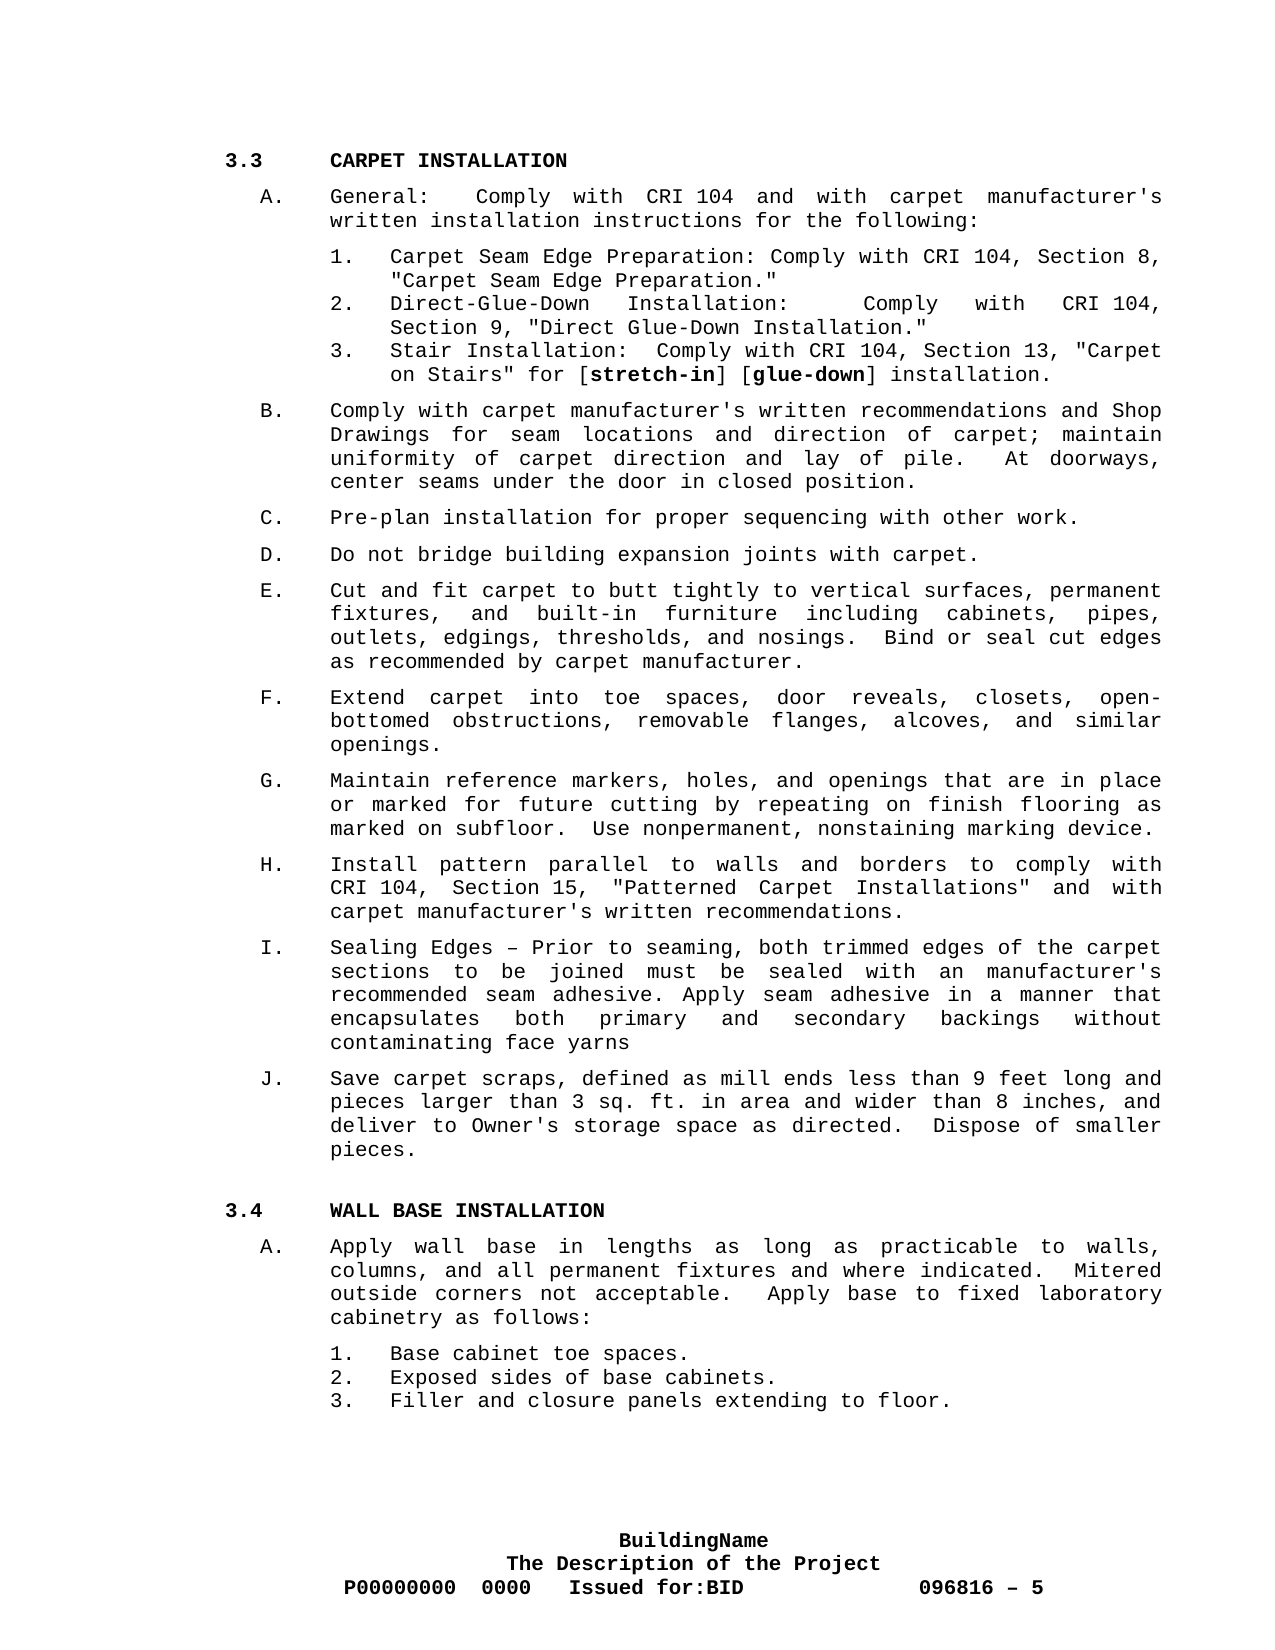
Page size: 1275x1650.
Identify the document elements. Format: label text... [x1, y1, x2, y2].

text Base cabinet toe spaces. [330, 1343, 1162, 1367]
text Carpet Seam Edge Preparation: Comply with CRI 104, Section 8, "Carpet Seam Edge Preparation." [330, 246, 1162, 293]
text Exposed sides of base cabinets. [330, 1367, 1162, 1390]
text Extend carpet into toe spaces, door reveals, closets, open-bottomed obstructions, removable flanges, alcoves, and similar openings. [285, 687, 1162, 758]
text Sealing Edges – Prior to seaming, both trimmed edges of the carpet sections to be joined must be sealed with an manufacturer's recommended seam adhesive. Apply seam adhesive in a manner that encapsulates both primary and secondary backings without contaminating face yarns [285, 937, 1162, 1055]
text Comply with carpet manufacturer's written recommendations and Shop Drawings for seam locations and direction of carpet; maintain uniformity of carpet direction and lay of pile. At doorways, center seams under the door in closed position. [285, 400, 1162, 495]
text Maintain reference markers, holes, and openings that are in place or marked for future cutting by repeating on finish flooring as marked on subfloor. Use nonpermanent, nonstaining marking device. [285, 770, 1162, 841]
text wall base INSTALLATION [225, 1200, 1162, 1223]
text carpet INSTALLATION [225, 150, 1162, 174]
text Stair Installation: Comply with CRI 104, Section 13, "Carpet on Stairs" for [stretch-in] [glue-down] installation. [330, 341, 1162, 388]
text Do not bridge building expansion joints with carpet. [285, 543, 1162, 567]
text Install pattern parallel to walls and borders to comply with CRI 104, Section 15, "Patterned Carpet Installations" and with carpet manufacturer's written recommendations. [285, 854, 1162, 924]
text Direct-Glue-Down Installation: Comply with CRI 104, Section 9, "Direct Glue-Down Installation." [330, 293, 1162, 341]
text General: Comply with CRI 104 and with carpet manufacturer's written installation instructions for the following: [285, 186, 1162, 233]
text Apply wall base in lengths as long as practicable to walls, columns, and all permanent fixtures and where indicated. Mitered outside corners not acceptable. Apply base to fixed laboratory cabinetry as follows: [285, 1236, 1162, 1331]
text Filler and closure panels extending to floor. [330, 1390, 1162, 1414]
text Cut and fit carpet to butt tightly to vertical surfaces, permanent fixtures, and built-in furniture including cabinets, pipes, outlets, edgings, thresholds, and nosings. Bind or seal cut edges as recommended by carpet manufacturer. [285, 580, 1162, 674]
text Pre-plan installation for proper sequencing with other work. [285, 507, 1162, 531]
text Save carpet scraps, defined as mill ends less than 9 feet long and pieces larger than 3 sq. ft. in area and wider than 8 inches, and deliver to Owner's storage space as directed. Dispose of smaller pieces. [285, 1068, 1162, 1162]
